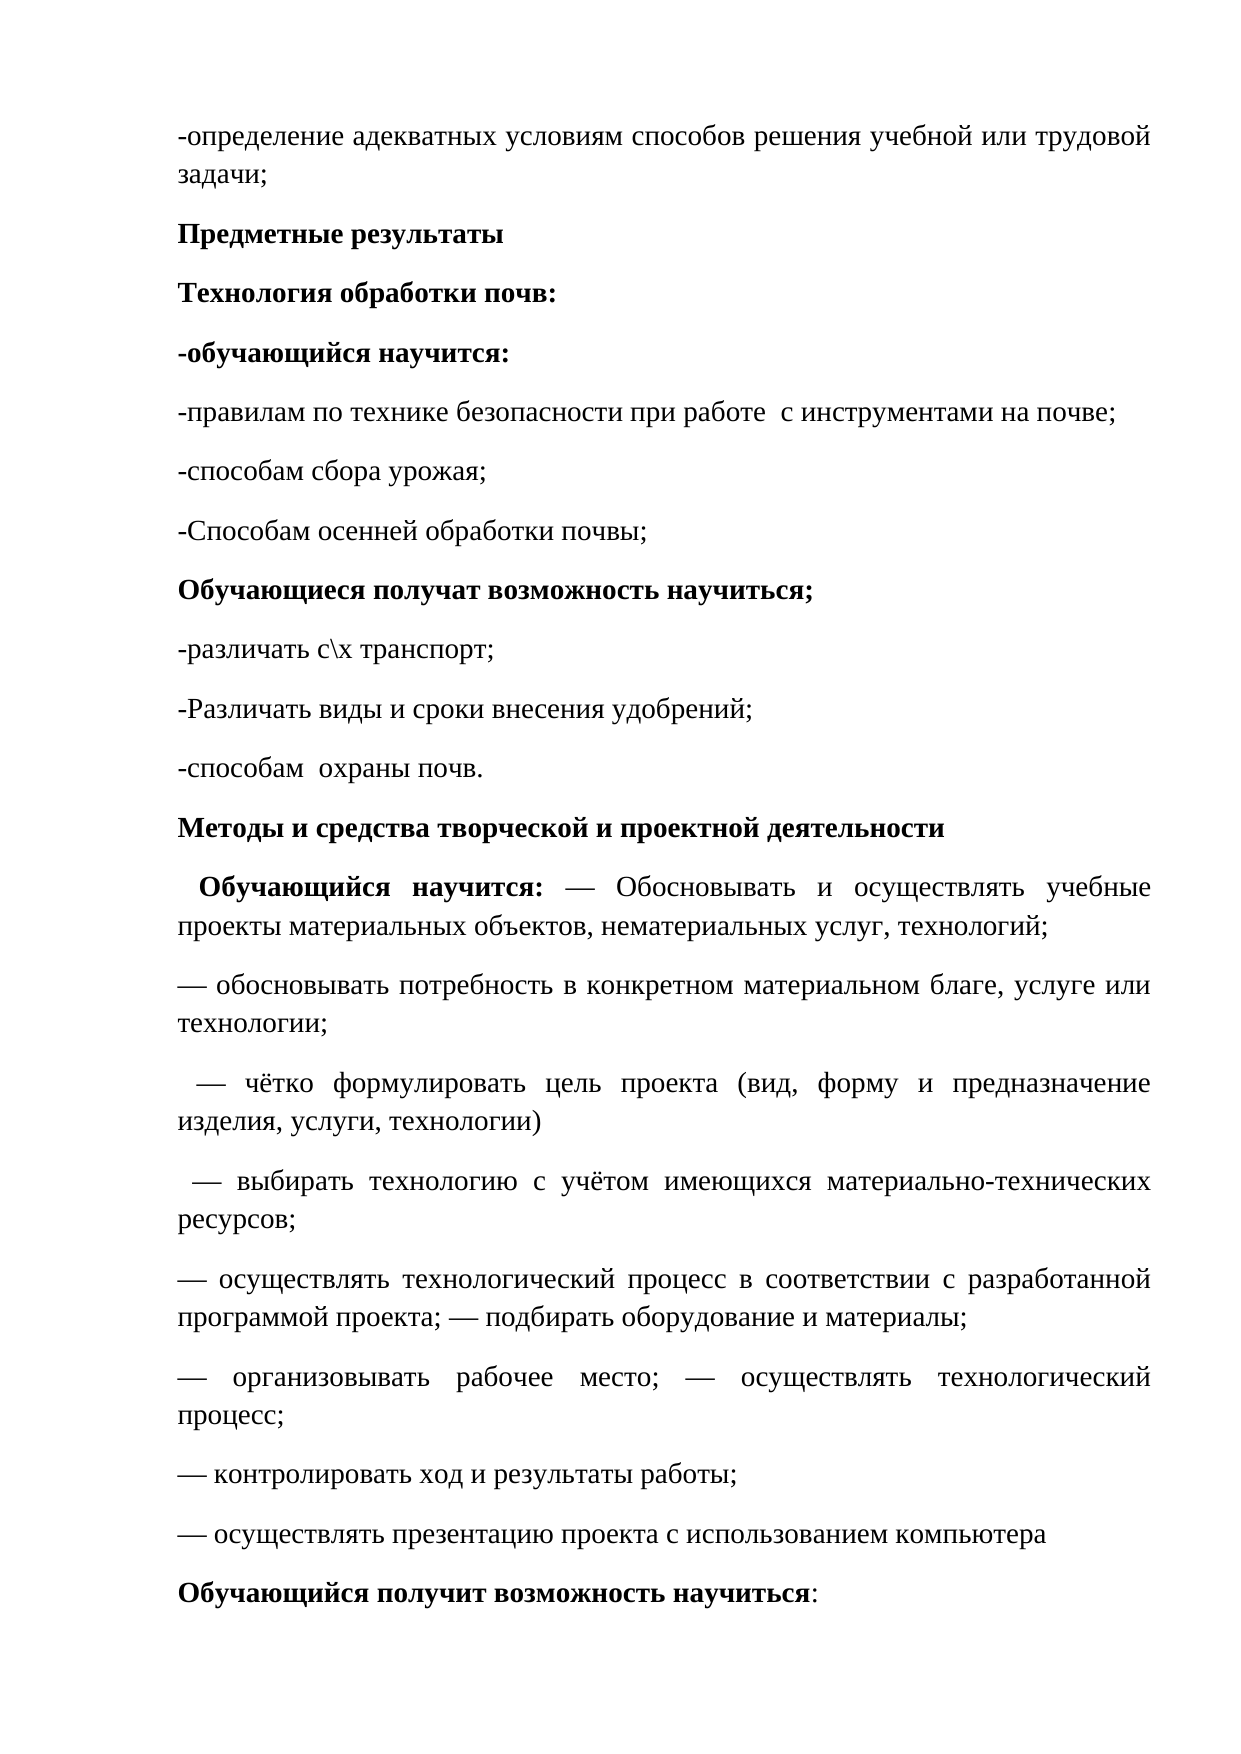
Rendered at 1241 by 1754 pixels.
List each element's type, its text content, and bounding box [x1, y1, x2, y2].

text -различать с\х транспорт; [177, 632, 1152, 665]
text Обучающиеся получат возможность научиться; [177, 572, 1152, 606]
text Обучающийся получит возможность научиться: [177, 1575, 1152, 1609]
text -Различать виды и сроки внесения удобрений; [177, 691, 1152, 724]
text -определение адекватных условиям способов решения учебной или трудовой задачи; [177, 118, 1152, 190]
text — чётко формулировать цель проекта (вид, форму и предназначение изделия, услуги, технологии) [177, 1065, 1152, 1137]
text — обосновывать потребность в конкретном материальном благе, услуге или технологии; [177, 967, 1152, 1039]
text — контролировать ход и результаты работы; [177, 1457, 1152, 1490]
text — осуществлять презентацию проекта с использованием компьютера [177, 1516, 1152, 1549]
text -обучающийся научится: [177, 335, 1152, 368]
text Предметные результаты [177, 216, 1152, 249]
text -правилам по технике безопасности при работе с инструментами на почве; [177, 394, 1152, 428]
text — организовывать рабочее место; — осуществлять технологический процесс; [177, 1359, 1152, 1431]
text Технология обработки почв: [177, 275, 1152, 309]
text -способам сбора урожая; [177, 453, 1152, 487]
text — выбирать технологию с учётом имеющихся материально-технических ресурсов; [177, 1163, 1152, 1235]
text — осуществлять технологический процесс в соответствии с разработанной программой проекта; — подбирать оборудование и материалы; [177, 1261, 1152, 1333]
text -способам охраны почв. [177, 750, 1152, 784]
text -Способам осенней обработки почвы; [177, 513, 1152, 546]
text Обучающийся научится: — Обосновывать и осуществлять учебные проекты материальных объектов, нематериальных услуг, технологий; [177, 869, 1152, 941]
text Методы и средства творческой и проектной деятельности [177, 810, 1152, 843]
